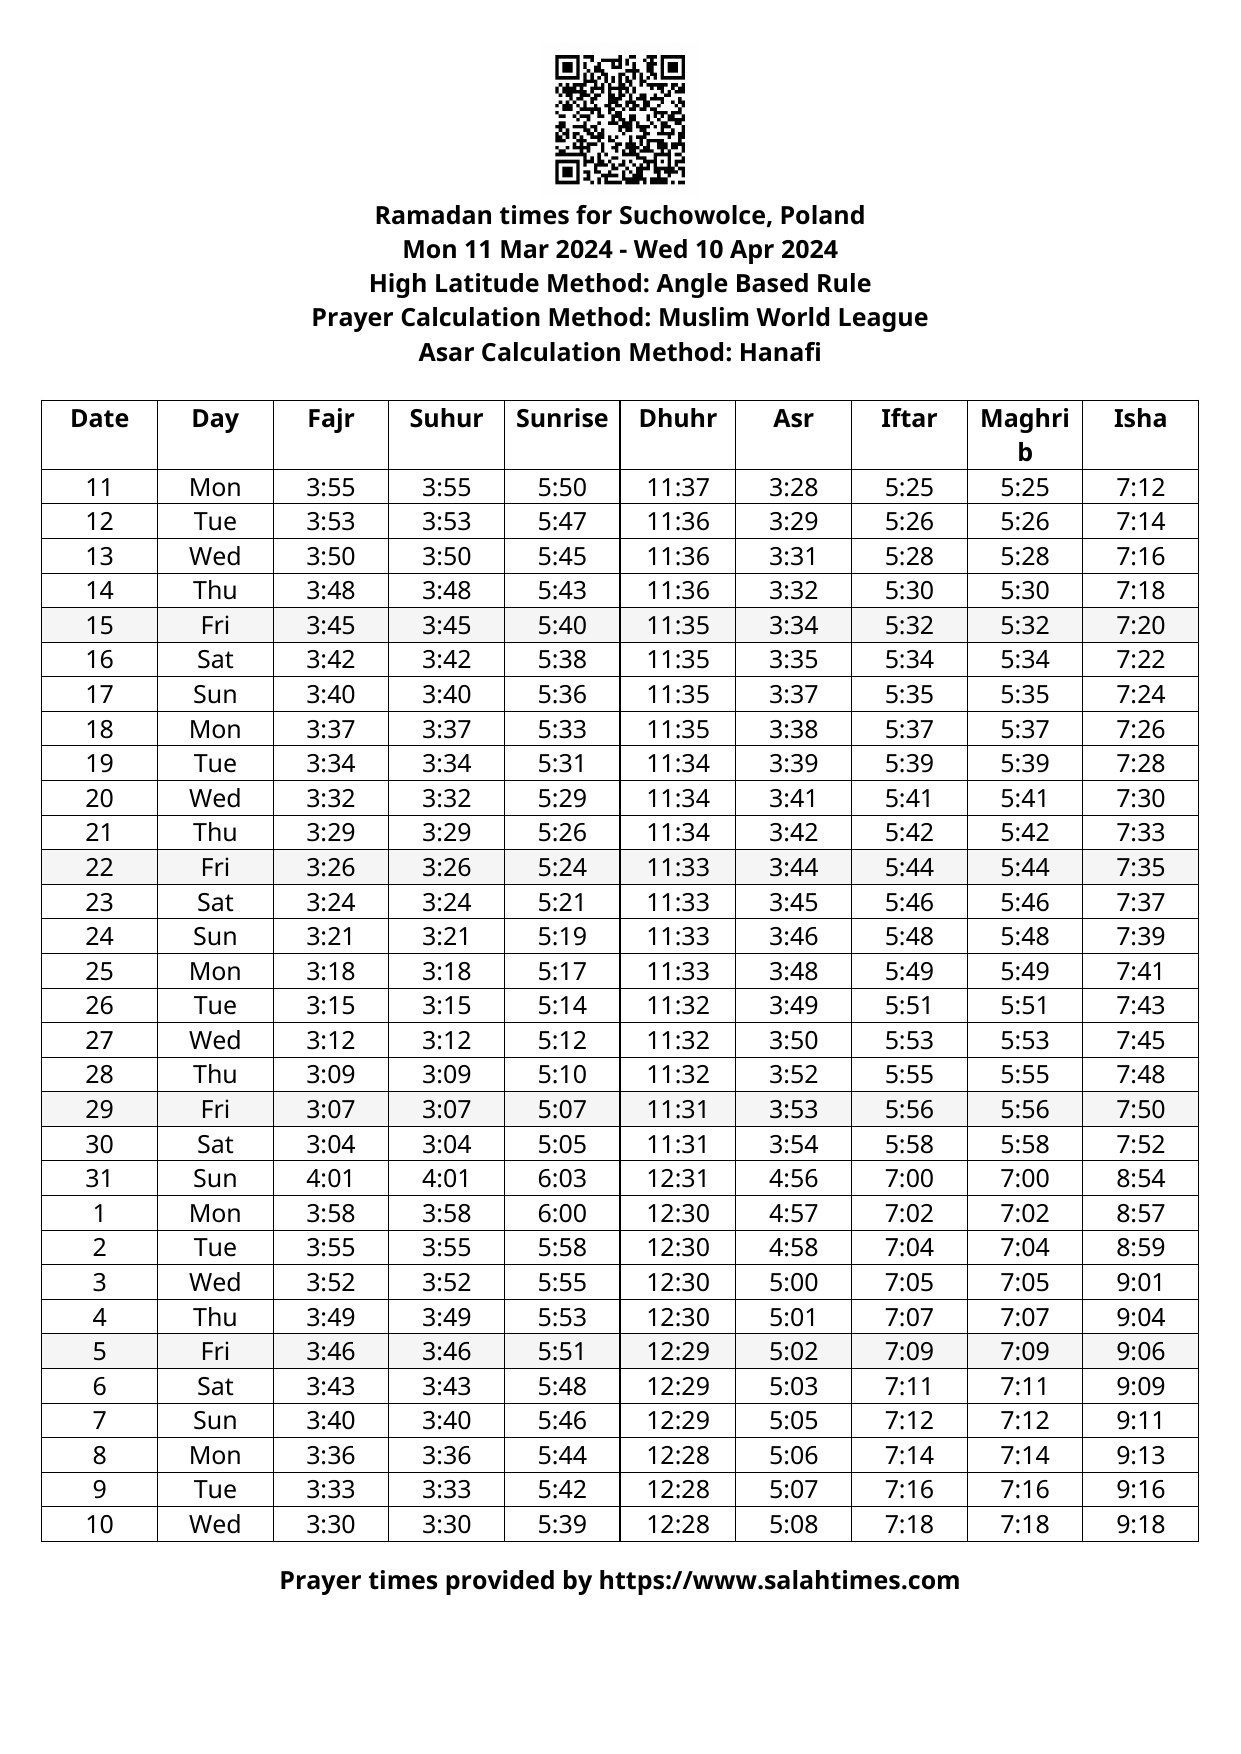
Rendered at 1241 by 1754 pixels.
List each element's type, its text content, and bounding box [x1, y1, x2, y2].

table_cell 12:30 [621, 1265, 735, 1299]
table_cell 3:49 [736, 989, 851, 1022]
table_cell 7:50 [1083, 1092, 1198, 1126]
table_cell 1 [42, 1196, 157, 1229]
table_cell 7:33 [1083, 816, 1198, 849]
table_cell 11:33 [621, 954, 735, 987]
table_cell 16 [42, 643, 157, 676]
table_cell 5:51 [852, 989, 967, 1022]
table_cell 7:37 [1083, 885, 1198, 918]
table_cell 11:34 [621, 816, 735, 849]
table_header Maghrib [968, 401, 1082, 469]
table_cell 3:42 [389, 643, 504, 676]
table_cell 14 [42, 574, 157, 607]
table_cell 5:41 [852, 781, 967, 814]
table_cell 5:24 [505, 850, 619, 884]
table_cell 3:46 [736, 919, 851, 953]
text Ramadan times for Suchowolce, Poland [42, 198, 1198, 232]
table_cell 11:35 [621, 643, 735, 676]
table_cell 12:28 [621, 1507, 735, 1541]
table_cell 7:18 [968, 1507, 1082, 1541]
table_cell 3:33 [274, 1473, 388, 1506]
table_cell 9:13 [1083, 1438, 1198, 1472]
table_cell 5:28 [852, 539, 967, 572]
table_cell 5:37 [852, 712, 967, 745]
table_cell 5:48 [852, 919, 967, 953]
table_cell Tue [158, 1473, 273, 1506]
table_cell 3:39 [736, 746, 851, 780]
table_cell 3:28 [736, 470, 851, 503]
table_cell 11:31 [621, 1127, 735, 1160]
table_cell 5:39 [968, 746, 1082, 780]
table_cell 3:42 [736, 816, 851, 849]
text Mon 11 Mar 2024 - Wed 10 Apr 2024 [42, 232, 1198, 266]
table_cell 6:03 [505, 1161, 619, 1195]
table_cell 7:43 [1083, 989, 1198, 1022]
table_cell 3:26 [274, 850, 388, 884]
table_cell 3:15 [389, 989, 504, 1022]
table_cell 5:49 [968, 954, 1082, 987]
table_cell 5:56 [852, 1092, 967, 1126]
table_cell 5:46 [505, 1404, 619, 1437]
table_cell 11:33 [621, 850, 735, 884]
table_cell Sun [158, 677, 273, 711]
table_cell 3:09 [389, 1058, 504, 1091]
table_cell 5:55 [852, 1058, 967, 1091]
table_cell 5:48 [505, 1369, 619, 1402]
table_cell 3:55 [389, 470, 504, 503]
table_cell 9:18 [1083, 1507, 1198, 1541]
table_cell 11:34 [621, 746, 735, 780]
table_cell 3:53 [389, 504, 504, 538]
table_cell 7:05 [852, 1265, 967, 1299]
table_cell 5:49 [852, 954, 967, 987]
text Asar Calculation Method: Hanafi [42, 334, 1198, 368]
table_cell 5:50 [505, 470, 619, 503]
table_cell 3:07 [389, 1092, 504, 1126]
table_cell 3:30 [389, 1507, 504, 1541]
table_cell 3:41 [736, 781, 851, 814]
table_cell 5:46 [968, 885, 1082, 918]
table_cell 8:57 [1083, 1196, 1198, 1229]
table_cell 11:37 [621, 470, 735, 503]
table_cell 5:30 [968, 574, 1082, 607]
table_cell 4 [42, 1300, 157, 1333]
table_header Sunrise [505, 401, 619, 469]
table_cell Thu [158, 816, 273, 849]
table_cell 5:56 [968, 1092, 1082, 1126]
table_cell 7:14 [1083, 504, 1198, 538]
table_cell 5:35 [968, 677, 1082, 711]
table_cell 3:43 [389, 1369, 504, 1402]
table_cell 5:21 [505, 885, 619, 918]
table_cell 5:39 [852, 746, 967, 780]
table_cell 10 [42, 1507, 157, 1541]
table_cell Mon [158, 712, 273, 745]
table_cell 5:07 [736, 1473, 851, 1506]
table_cell 3:45 [736, 885, 851, 918]
table_cell 5:51 [505, 1334, 619, 1368]
table_cell 3:53 [274, 504, 388, 538]
table_cell 5:55 [968, 1058, 1082, 1091]
table_cell 3:54 [736, 1127, 851, 1160]
table_cell 3:21 [389, 919, 504, 953]
table_cell 5:43 [505, 574, 619, 607]
table_cell 3:50 [274, 539, 388, 572]
table_cell 12:29 [621, 1334, 735, 1368]
table_cell 5:02 [736, 1334, 851, 1368]
table_cell 7:09 [852, 1334, 967, 1368]
table_cell 5:08 [736, 1507, 851, 1541]
table_cell 3:46 [274, 1334, 388, 1368]
table_cell 25 [42, 954, 157, 987]
table_cell 4:57 [736, 1196, 851, 1229]
table_cell 7:28 [1083, 746, 1198, 780]
table_cell 3:12 [389, 1023, 504, 1057]
table_cell 3:53 [736, 1092, 851, 1126]
table_cell Sun [158, 1404, 273, 1437]
table_cell Mon [158, 954, 273, 987]
table_cell 5:37 [968, 712, 1082, 745]
table_cell 7:12 [968, 1404, 1082, 1437]
table_cell 9:11 [1083, 1404, 1198, 1437]
text Prayer Calculation Method: Muslim World League [42, 300, 1198, 334]
table_cell 7:11 [968, 1369, 1082, 1402]
table_cell 3:58 [389, 1196, 504, 1229]
table_cell 5:01 [736, 1300, 851, 1333]
table_cell 5:14 [505, 989, 619, 1022]
table_cell 24 [42, 919, 157, 953]
table_cell 3:38 [736, 712, 851, 745]
table_cell 12:28 [621, 1473, 735, 1506]
table_cell 7:16 [968, 1473, 1082, 1506]
table_cell 5:05 [736, 1404, 851, 1437]
table_header Date [42, 401, 157, 469]
table_cell 3:46 [389, 1334, 504, 1368]
table_cell 3:48 [736, 954, 851, 987]
table_cell 3:33 [389, 1473, 504, 1506]
table_cell 5:53 [852, 1023, 967, 1057]
table_cell 5:34 [852, 643, 967, 676]
table_cell 11:36 [621, 504, 735, 538]
table_cell 6 [42, 1369, 157, 1402]
table_cell 3:32 [389, 781, 504, 814]
table_cell Fri [158, 1092, 273, 1126]
table_header Isha [1083, 401, 1198, 469]
table_cell 7:00 [852, 1161, 967, 1195]
table_cell 12:30 [621, 1196, 735, 1229]
table_cell Tue [158, 989, 273, 1022]
table_cell Sun [158, 1161, 273, 1195]
table_cell 5:03 [736, 1369, 851, 1402]
table_header Suhur [389, 401, 504, 469]
table_cell 3:18 [274, 954, 388, 987]
table_cell 11:33 [621, 885, 735, 918]
table_header Asr [736, 401, 851, 469]
table_cell 5:42 [505, 1473, 619, 1506]
table_cell 3:40 [274, 1404, 388, 1437]
table_cell 18 [42, 712, 157, 745]
table_cell 5:00 [736, 1265, 851, 1299]
table_cell Mon [158, 470, 273, 503]
table_cell 3:12 [274, 1023, 388, 1057]
table_cell 7:18 [1083, 574, 1198, 607]
table_cell 11 [42, 470, 157, 503]
table_cell 5:12 [505, 1023, 619, 1057]
table_cell 7:22 [1083, 643, 1198, 676]
table_cell 5:44 [505, 1438, 619, 1472]
table_cell 5:26 [505, 816, 619, 849]
table_cell 9:06 [1083, 1334, 1198, 1368]
table_cell 5:51 [968, 989, 1082, 1022]
table_cell 31 [42, 1161, 157, 1195]
table_cell 5:32 [852, 608, 967, 642]
table_cell 5:05 [505, 1127, 619, 1160]
table_cell 5:42 [968, 816, 1082, 849]
table_cell 11:34 [621, 781, 735, 814]
text High Latitude Method: Angle Based Rule [42, 266, 1198, 300]
table_cell 5:40 [505, 608, 619, 642]
table_cell 23 [42, 885, 157, 918]
table_cell 11:35 [621, 608, 735, 642]
table_cell 5 [42, 1334, 157, 1368]
table_cell Fri [158, 850, 273, 884]
table_cell 11:33 [621, 919, 735, 953]
table_cell 29 [42, 1092, 157, 1126]
table_cell 3:42 [274, 643, 388, 676]
picture [542, 41, 699, 198]
table_cell Fri [158, 1334, 273, 1368]
table_cell 9:01 [1083, 1265, 1198, 1299]
table_cell 3:52 [736, 1058, 851, 1091]
table_cell 5:34 [968, 643, 1082, 676]
table_cell 4:56 [736, 1161, 851, 1195]
table_cell 8:59 [1083, 1231, 1198, 1264]
table_cell 5:46 [852, 885, 967, 918]
table_cell Tue [158, 1231, 273, 1264]
table_cell 5:19 [505, 919, 619, 953]
table_cell 3:50 [736, 1023, 851, 1057]
table_cell 3:45 [389, 608, 504, 642]
table_cell 7:45 [1083, 1023, 1198, 1057]
table_cell 5:58 [852, 1127, 967, 1160]
table_cell 3:07 [274, 1092, 388, 1126]
table_cell 12:30 [621, 1300, 735, 1333]
table_cell 7:04 [852, 1231, 967, 1264]
table_cell 5:33 [505, 712, 619, 745]
table_cell Wed [158, 539, 273, 572]
table_cell 3:43 [274, 1369, 388, 1402]
table_header Iftar [852, 401, 967, 469]
text Prayer times provided by https://www.salahtimes.com [42, 1563, 1198, 1597]
table_cell Thu [158, 1058, 273, 1091]
table_cell 8 [42, 1438, 157, 1472]
table_cell 11:35 [621, 712, 735, 745]
table_cell 5:41 [968, 781, 1082, 814]
table_cell 7:24 [1083, 677, 1198, 711]
table_cell Fri [158, 608, 273, 642]
table_cell 7:02 [968, 1196, 1082, 1229]
table_cell 3:52 [274, 1265, 388, 1299]
table_cell 5:30 [852, 574, 967, 607]
table_cell 3:24 [274, 885, 388, 918]
table_cell 7:30 [1083, 781, 1198, 814]
table_cell 11:36 [621, 574, 735, 607]
table_cell 3:32 [736, 574, 851, 607]
table_cell 5:48 [968, 919, 1082, 953]
table_cell 5:32 [968, 608, 1082, 642]
table_cell 28 [42, 1058, 157, 1091]
table_cell Thu [158, 1300, 273, 1333]
table_cell 7:07 [968, 1300, 1082, 1333]
table_cell Wed [158, 1265, 273, 1299]
table_cell 7 [42, 1404, 157, 1437]
table_cell 3:36 [389, 1438, 504, 1472]
table_cell 12:30 [621, 1231, 735, 1264]
table_cell 3:35 [736, 643, 851, 676]
table_cell 3:48 [389, 574, 504, 607]
table_cell 5:06 [736, 1438, 851, 1472]
table_cell Sat [158, 1369, 273, 1402]
table_cell Mon [158, 1196, 273, 1229]
table_cell 7:11 [852, 1369, 967, 1402]
table_cell Tue [158, 746, 273, 780]
table_cell 3:49 [274, 1300, 388, 1333]
table_cell 9:04 [1083, 1300, 1198, 1333]
table_cell 4:01 [274, 1161, 388, 1195]
table_cell 5:36 [505, 677, 619, 711]
table_cell 5:28 [968, 539, 1082, 572]
table_cell 3:30 [274, 1507, 388, 1541]
table_cell 7:00 [968, 1161, 1082, 1195]
table_cell 3:55 [274, 1231, 388, 1264]
table_cell 3:52 [389, 1265, 504, 1299]
table_cell 7:14 [852, 1438, 967, 1472]
table_cell 21 [42, 816, 157, 849]
table_header Dhuhr [621, 401, 735, 469]
table_cell 3:34 [274, 746, 388, 780]
table_cell 3:45 [274, 608, 388, 642]
table_cell 7:02 [852, 1196, 967, 1229]
table_cell 3:49 [389, 1300, 504, 1333]
table_cell 4:01 [389, 1161, 504, 1195]
table_cell 5:44 [968, 850, 1082, 884]
table_cell Sat [158, 1127, 273, 1160]
table_cell 7:35 [1083, 850, 1198, 884]
table_cell 5:35 [852, 677, 967, 711]
table_cell 30 [42, 1127, 157, 1160]
table_cell 5:25 [968, 470, 1082, 503]
table_cell Thu [158, 574, 273, 607]
table_cell 5:53 [968, 1023, 1082, 1057]
table_header Day [158, 401, 273, 469]
table_cell 3:21 [274, 919, 388, 953]
table_cell 3:29 [389, 816, 504, 849]
table_cell 5:58 [968, 1127, 1082, 1160]
table_cell 15 [42, 608, 157, 642]
table_cell 7:48 [1083, 1058, 1198, 1091]
table_cell 3:18 [389, 954, 504, 987]
table_cell Wed [158, 781, 273, 814]
table_header Fajr [274, 401, 388, 469]
table_cell 5:42 [852, 816, 967, 849]
table_cell Sat [158, 885, 273, 918]
table_cell 3:37 [389, 712, 504, 745]
table_cell 3:15 [274, 989, 388, 1022]
table_cell 5:39 [505, 1507, 619, 1541]
table_cell 12:28 [621, 1438, 735, 1472]
table_cell 5:25 [852, 470, 967, 503]
table_cell 7:16 [1083, 539, 1198, 572]
table_cell 3:55 [389, 1231, 504, 1264]
table_cell 13 [42, 539, 157, 572]
table_cell 7:07 [852, 1300, 967, 1333]
table_cell 5:31 [505, 746, 619, 780]
table_cell Sat [158, 643, 273, 676]
table_cell 3:48 [274, 574, 388, 607]
table_cell 5:58 [505, 1231, 619, 1264]
table_cell 3:40 [274, 677, 388, 711]
table_cell 11:32 [621, 1058, 735, 1091]
table_cell 3:24 [389, 885, 504, 918]
table_cell 12:29 [621, 1369, 735, 1402]
table_cell 27 [42, 1023, 157, 1057]
table_cell 8:54 [1083, 1161, 1198, 1195]
table_cell 5:53 [505, 1300, 619, 1333]
table_cell 2 [42, 1231, 157, 1264]
table_cell 19 [42, 746, 157, 780]
table_cell 11:35 [621, 677, 735, 711]
table_cell 3:34 [736, 608, 851, 642]
table_cell 11:32 [621, 989, 735, 1022]
table_cell 7:14 [968, 1438, 1082, 1472]
table_cell 3:40 [389, 677, 504, 711]
table_cell 5:45 [505, 539, 619, 572]
table_cell 3:29 [736, 504, 851, 538]
table_cell 3:55 [274, 470, 388, 503]
table_cell 22 [42, 850, 157, 884]
table_cell 3:36 [274, 1438, 388, 1472]
table_cell 3:37 [736, 677, 851, 711]
table_cell 11:31 [621, 1092, 735, 1126]
table_cell 17 [42, 677, 157, 711]
table_cell Tue [158, 504, 273, 538]
table_cell 6:00 [505, 1196, 619, 1229]
table_cell 7:41 [1083, 954, 1198, 987]
table_cell 7:18 [852, 1507, 967, 1541]
table_cell 4:58 [736, 1231, 851, 1264]
table_cell 3:29 [274, 816, 388, 849]
table_cell 3:50 [389, 539, 504, 572]
table_cell 7:04 [968, 1231, 1082, 1264]
table_cell 3:58 [274, 1196, 388, 1229]
table_cell 5:26 [968, 504, 1082, 538]
table_cell 9 [42, 1473, 157, 1506]
table_cell 12:29 [621, 1404, 735, 1437]
table_cell Sun [158, 919, 273, 953]
table_cell 7:09 [968, 1334, 1082, 1368]
table_cell 5:44 [852, 850, 967, 884]
table_cell 5:47 [505, 504, 619, 538]
table_cell 11:36 [621, 539, 735, 572]
table_cell 7:12 [852, 1404, 967, 1437]
table_cell 5:07 [505, 1092, 619, 1126]
table_cell Wed [158, 1023, 273, 1057]
table_cell 11:32 [621, 1023, 735, 1057]
table_cell 20 [42, 781, 157, 814]
table_cell 7:52 [1083, 1127, 1198, 1160]
table_cell 7:20 [1083, 608, 1198, 642]
table_cell Mon [158, 1438, 273, 1472]
table_cell 7:39 [1083, 919, 1198, 953]
table_cell 5:17 [505, 954, 619, 987]
table_cell 12 [42, 504, 157, 538]
table_cell 7:05 [968, 1265, 1082, 1299]
table_cell 9:09 [1083, 1369, 1198, 1402]
table_cell 3:34 [389, 746, 504, 780]
table_cell 5:29 [505, 781, 619, 814]
table_cell 5:55 [505, 1265, 619, 1299]
table_cell 12:31 [621, 1161, 735, 1195]
table_cell Wed [158, 1507, 273, 1541]
table_cell 3:04 [274, 1127, 388, 1160]
table_cell 7:16 [852, 1473, 967, 1506]
table_cell 3:31 [736, 539, 851, 572]
table_cell 5:10 [505, 1058, 619, 1091]
table_cell 3 [42, 1265, 157, 1299]
table_cell 5:38 [505, 643, 619, 676]
table_cell 3:37 [274, 712, 388, 745]
table_cell 5:26 [852, 504, 967, 538]
table_cell 3:09 [274, 1058, 388, 1091]
table_cell 3:44 [736, 850, 851, 884]
table_cell 7:26 [1083, 712, 1198, 745]
table_cell 3:32 [274, 781, 388, 814]
table_cell 3:26 [389, 850, 504, 884]
table_cell 26 [42, 989, 157, 1022]
table_cell 3:04 [389, 1127, 504, 1160]
table_cell 3:40 [389, 1404, 504, 1437]
table_cell 7:12 [1083, 470, 1198, 503]
table_cell 9:16 [1083, 1473, 1198, 1506]
